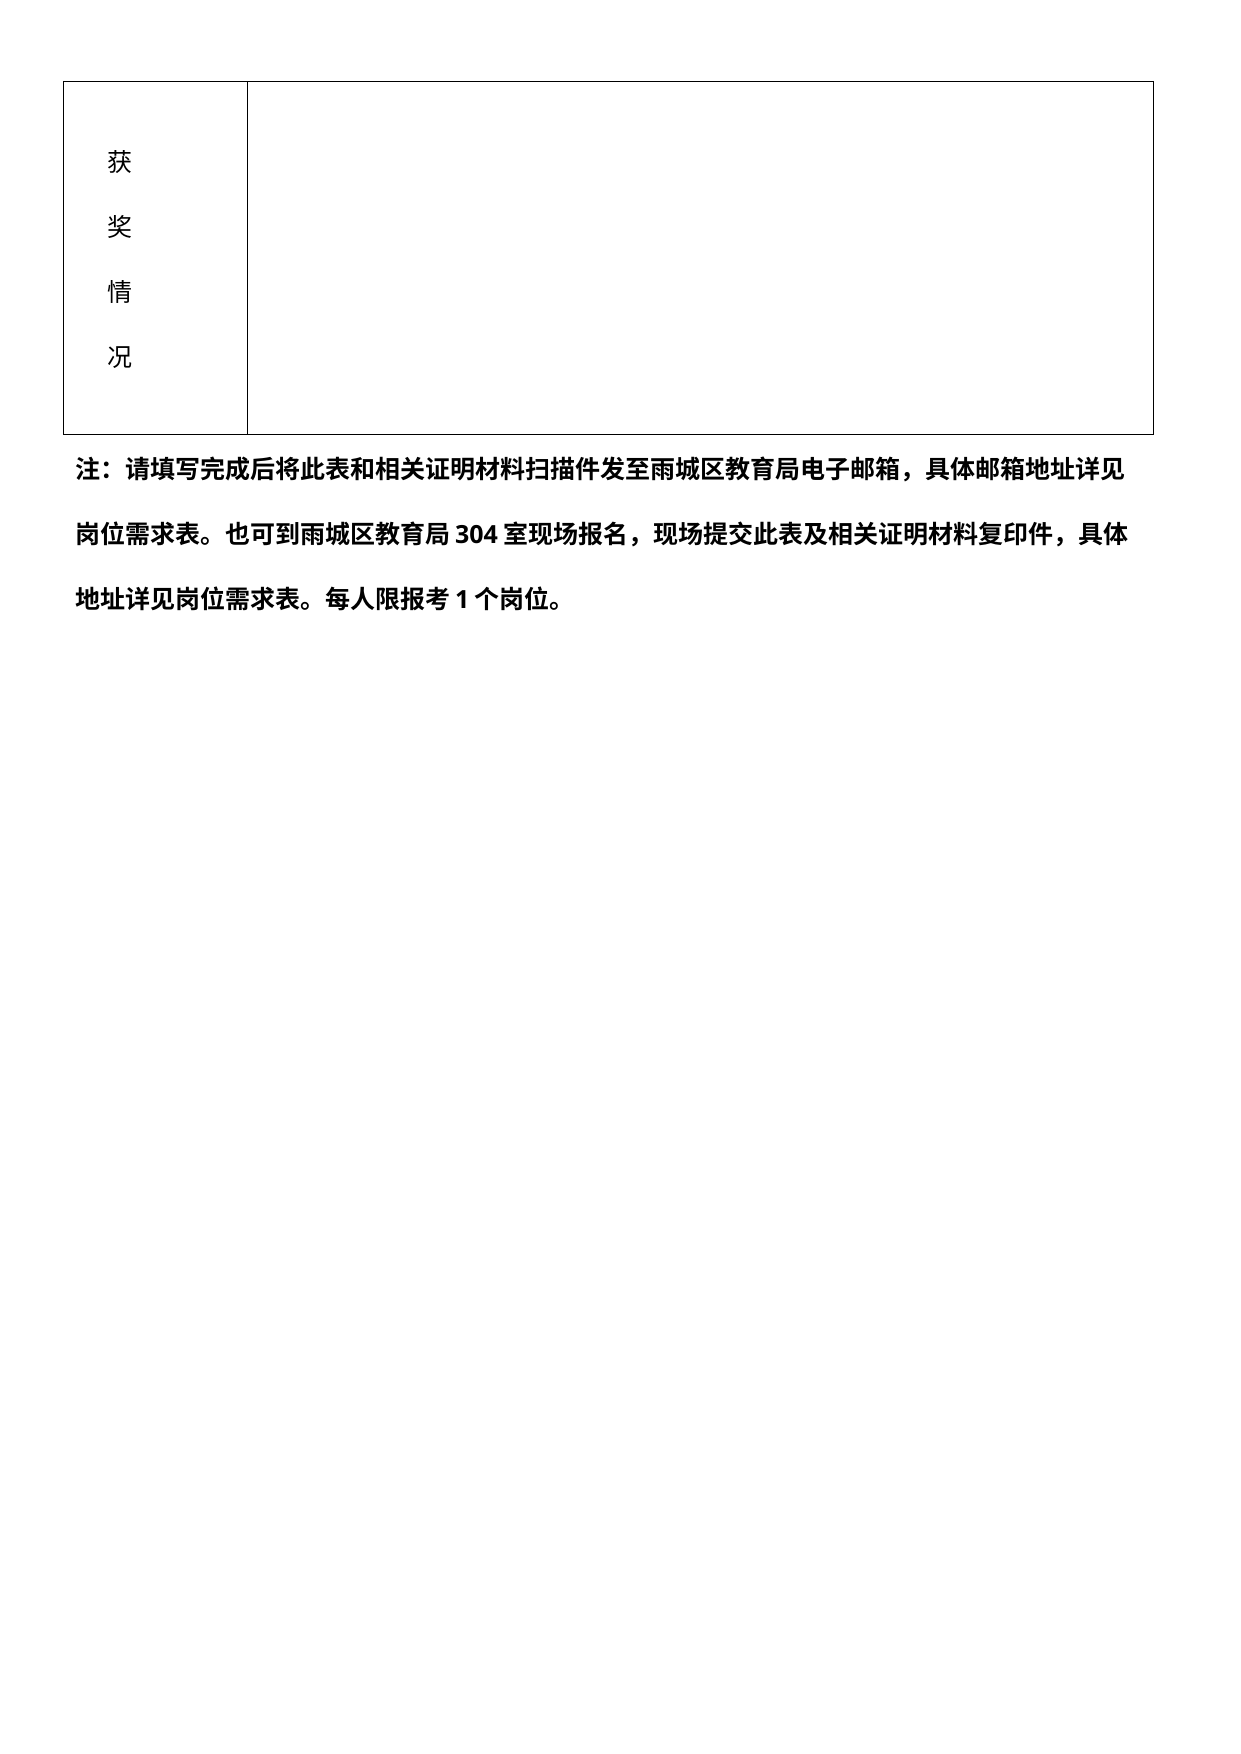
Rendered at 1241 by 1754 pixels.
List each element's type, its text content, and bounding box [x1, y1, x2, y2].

table_cell 获 奖 情 况 [64, 82, 247, 434]
table_cell 注：请填写完成后将此表和相关证明材料扫描件发至雨城区教育局电子邮箱，具体邮箱地址详见岗位需求表。也可到雨城区教育局304室现场报名，现场提交此表及相关证明材料复印件，具体地址详见岗位需求表。每人限报考1个岗位。 [64, 435, 1154, 630]
table_cell [248, 82, 1153, 434]
